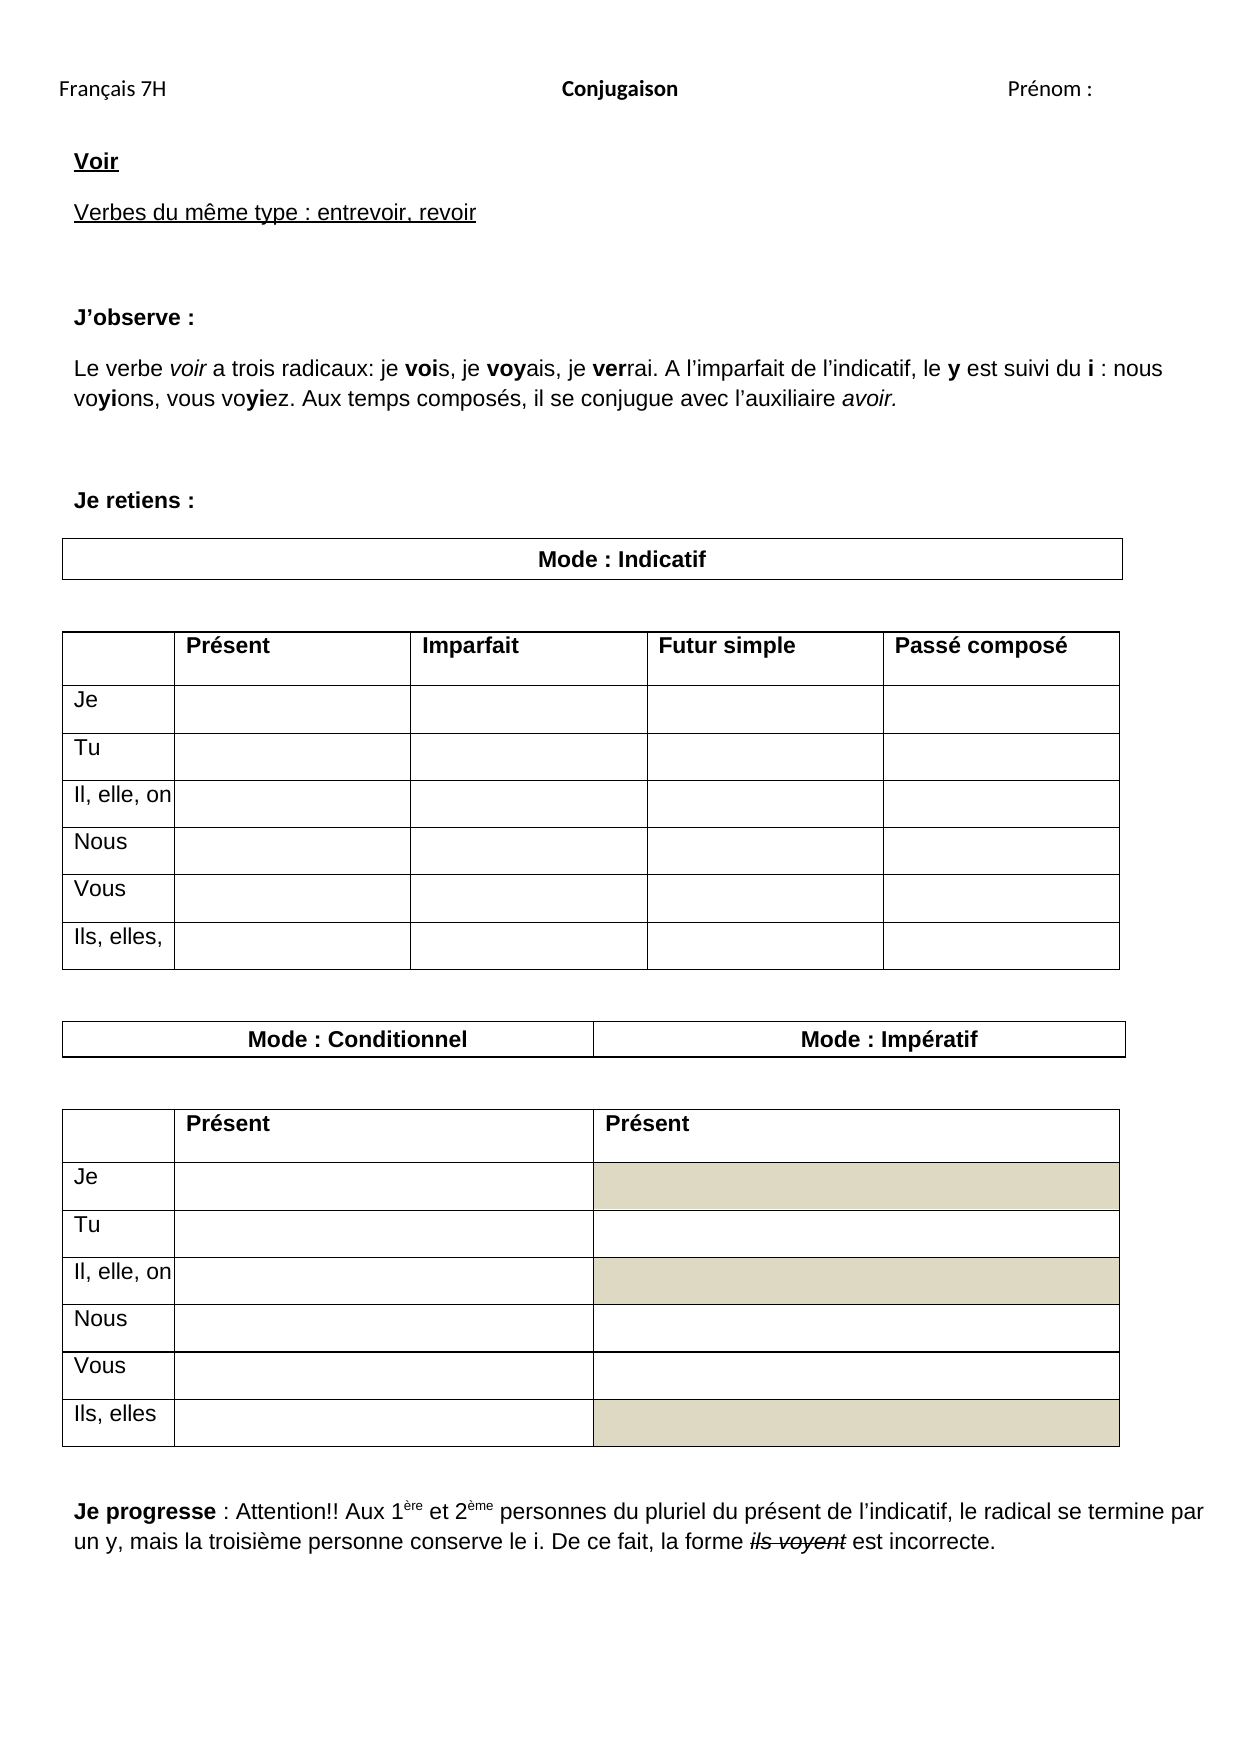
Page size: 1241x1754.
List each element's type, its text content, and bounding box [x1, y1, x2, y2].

text Verbes du même type : entrevoir, revoir [74, 199, 1211, 225]
table_cell [175, 1211, 593, 1257]
table_header [63, 1110, 174, 1162]
table_header Mode : Impératif [594, 1022, 1125, 1056]
text Je retiens : [74, 487, 1211, 513]
table_cell Ils, elles, [63, 923, 174, 969]
table_cell Nous [63, 828, 174, 874]
table_cell [411, 923, 647, 969]
table_cell Il, elle, on [63, 781, 174, 827]
table_cell [884, 923, 1119, 969]
table_header Mode : Conditionnel [63, 1022, 593, 1056]
table_cell Nous [63, 1305, 174, 1351]
table_cell [648, 686, 883, 732]
table_header Passé composé [884, 633, 1119, 685]
table_cell [648, 923, 883, 969]
table_cell [411, 781, 647, 827]
table_cell Il, elle, on [63, 1258, 174, 1304]
table_cell Vous [63, 875, 174, 922]
table_cell [175, 781, 410, 827]
table_cell [411, 734, 647, 780]
table_cell [175, 734, 410, 780]
table_cell [594, 1211, 1119, 1257]
table_cell [175, 1163, 593, 1209]
table_cell [175, 923, 410, 969]
text Je progresse : Attention!! Aux 1ère et 2ème personnes du pluriel du présent de l’indicatif, le radical se termine par un y, mais la troisième personne conserve le i. De ce fait, la forme ils voyent est incorrecte. [74, 1498, 1211, 1554]
text J’observe : [74, 303, 1211, 330]
table_cell [594, 1400, 1119, 1446]
table_cell [884, 875, 1119, 922]
table_cell [884, 781, 1119, 827]
table_cell [648, 875, 883, 922]
table_cell [594, 1163, 1119, 1209]
table_header Imparfait [411, 633, 647, 685]
table_cell [175, 686, 410, 732]
text Le verbe voir a trois radicaux: je vois, je voyais, je verrai. A l’imparfait de l’indicatif, le y est suivi du i : nous voyions, vous voyiez. Aux temps composés, il se conjugue avec l’auxiliaire avoir. [74, 354, 1211, 411]
table_header Présent [175, 633, 410, 685]
table_cell [884, 734, 1119, 780]
table_cell Vous [63, 1353, 174, 1399]
table_cell Je [63, 686, 174, 732]
table_cell [594, 1353, 1119, 1399]
table_cell Ils, elles [63, 1400, 174, 1446]
table_cell [175, 1305, 593, 1351]
table_header [63, 633, 174, 685]
table_cell [175, 828, 410, 874]
table_cell [175, 1400, 593, 1446]
table_cell [648, 781, 883, 827]
table_cell [884, 828, 1119, 874]
table_cell [648, 734, 883, 780]
table_cell [884, 686, 1119, 732]
table_cell [648, 828, 883, 874]
table_cell [175, 1258, 593, 1304]
table_cell [175, 1353, 593, 1399]
table_header Mode : Indicatif [63, 539, 1122, 579]
table_header Présent [175, 1110, 593, 1162]
table_cell [411, 875, 647, 922]
table_header Présent [594, 1110, 1119, 1162]
table_cell Je [63, 1163, 174, 1209]
table_header Futur simple [648, 633, 883, 685]
table_cell [411, 686, 647, 732]
text Voir [74, 148, 1211, 174]
table_cell [175, 875, 410, 922]
table_cell [594, 1305, 1119, 1351]
table_cell [594, 1258, 1119, 1304]
table_cell Tu [63, 1211, 174, 1257]
table_cell [411, 828, 647, 874]
table_cell Tu [63, 734, 174, 780]
